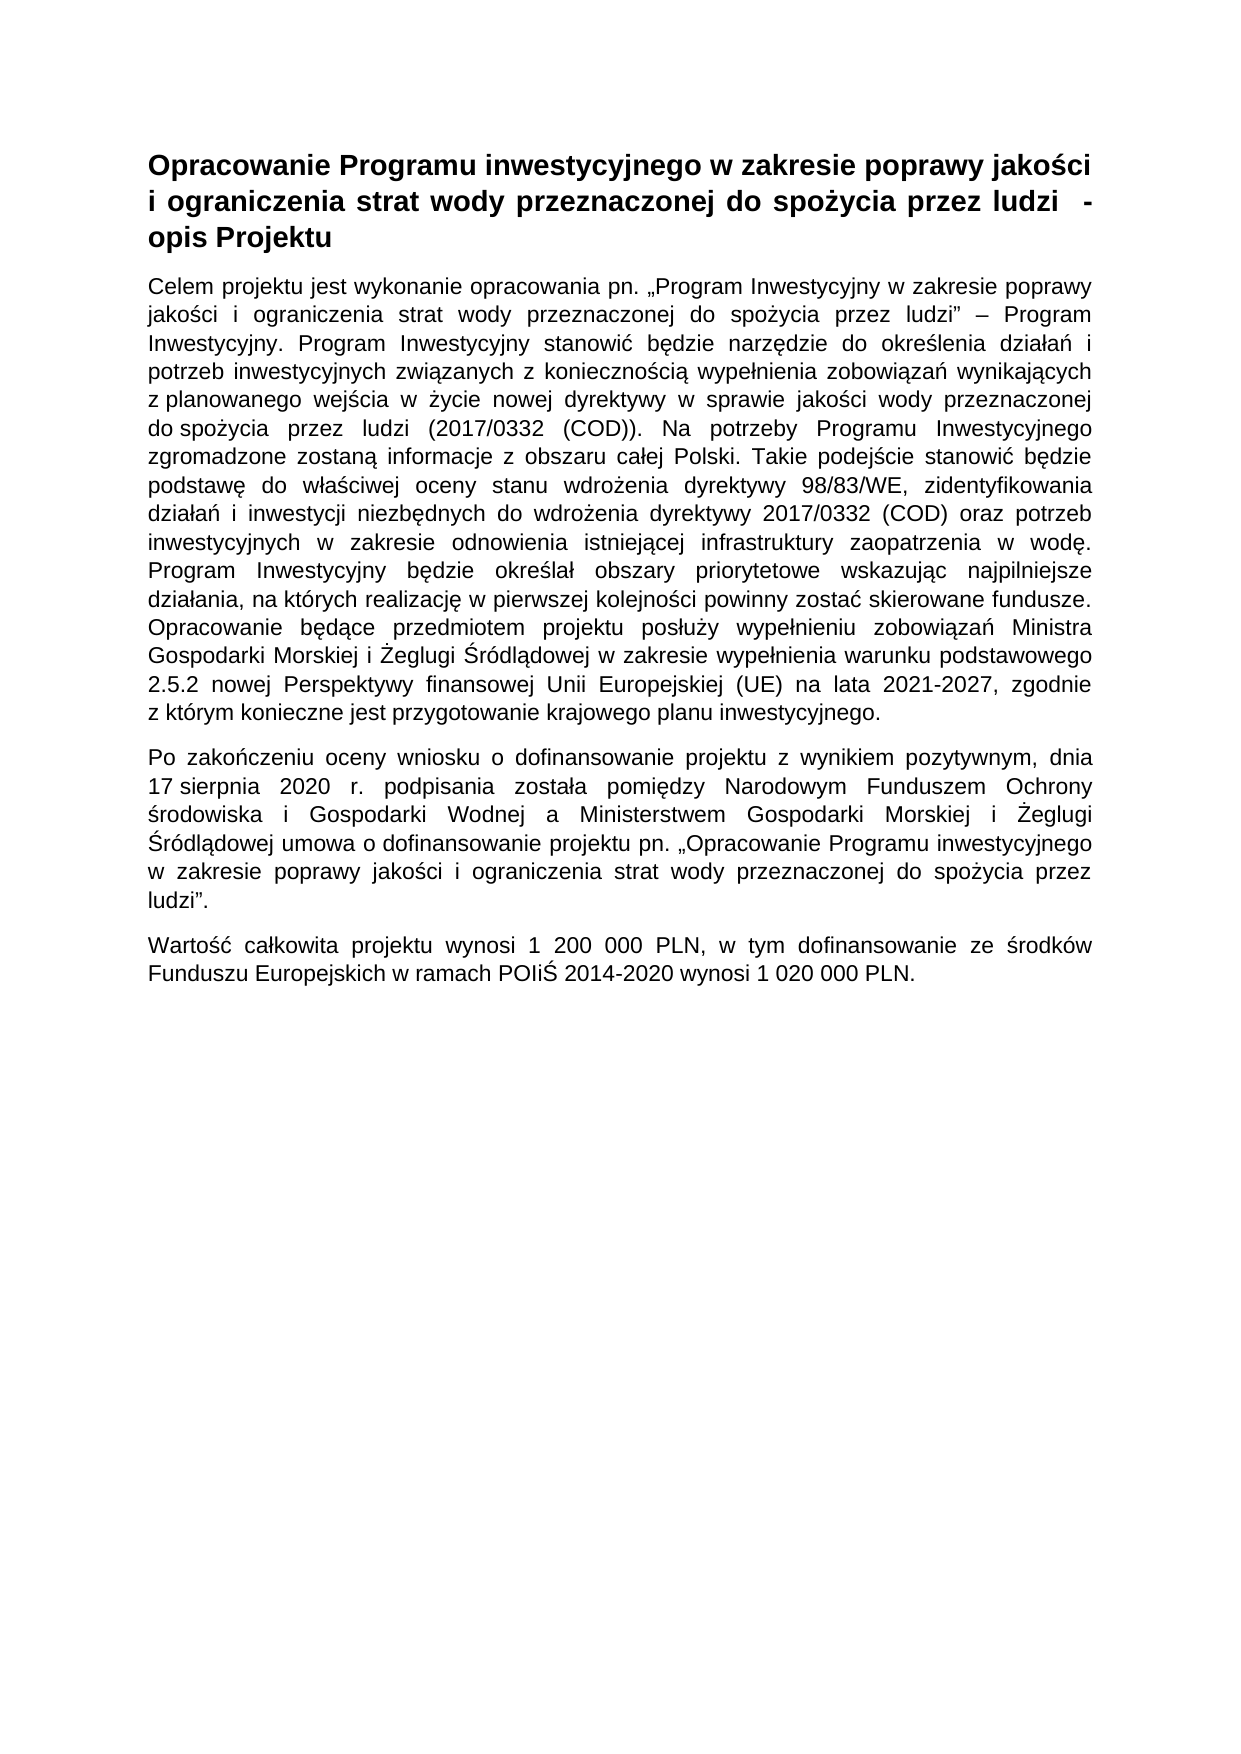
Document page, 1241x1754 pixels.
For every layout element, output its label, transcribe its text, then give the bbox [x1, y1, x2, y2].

text Wartość całkowita projektu wynosi 1 200 000 PLN, w tym dofinansowanie ze środków Funduszu Europejskich w ramach POIiŚ 2014-2020 wynosi 1 020 000 PLN. [148, 932, 1093, 986]
text Celem projektu jest wykonanie opracowania pn. „Program Inwestycyjny w zakresie poprawy jakości i ograniczenia strat wody przeznaczonej do spożycia przez ludzi” – Program Inwestycyjny. Program Inwestycyjny stanowić będzie narzędzie do określenia działań i potrzeb inwestycyjnych związanych z koniecznością wypełnienia zobowiązań wynikających z planowanego wejścia w życie nowej dyrektywy w sprawie jakości wody przeznaczonej do spożycia przez ludzi (2017/0332 (COD)). Na potrzeby Programu Inwestycyjnego zgromadzone zostaną informacje z obszaru całej Polski. Takie podejście stanowić będzie podstawę do właściwej oceny stanu wdrożenia dyrektywy 98/83/WE, zidentyfikowania działań i inwestycji niezbędnych do wdrożenia dyrektywy 2017/0332 (COD) oraz potrzeb inwestycyjnych w zakresie odnowienia istniejącej infrastruktury zaopatrzenia w wodę. Program Inwestycyjny będzie określał obszary priorytetowe wskazując najpilniejsze działania, na których realizację w pierwszej kolejności powinny zostać skierowane fundusze. Opracowanie będące przedmiotem projektu posłuży wypełnieniu zobowiązań Ministra Gospodarki Morskiej i Żeglugi Śródlądowej w zakresie wypełnienia warunku podstawowego 2.5.2 nowej Perspektywy finansowej Unii Europejskiej (UE) na lata 2021-2027, zgodnie z którym konieczne jest przygotowanie krajowego planu inwestycyjnego. [148, 273, 1093, 726]
text Po zakończeniu oceny wniosku o dofinansowanie projektu z wynikiem pozytywnym, dnia 17 sierpnia 2020 r. podpisania została pomiędzy Narodowym Funduszem Ochrony środowiska i Gospodarki Wodnej a Ministerstwem Gospodarki Morskiej i Żeglugi Śródlądowej umowa o dofinansowanie projektu pn. „Opracowanie Programu inwestycyjnego w zakresie poprawy jakości i ograniczenia strat wody przeznaczonej do spożycia przez ludzi”. [148, 744, 1093, 913]
text Opracowanie Programu inwestycyjnego w zakresie poprawy jakości i ograniczenia strat wody przeznaczonej do spożycia przez ludzi - opis Projektu [148, 148, 1093, 253]
